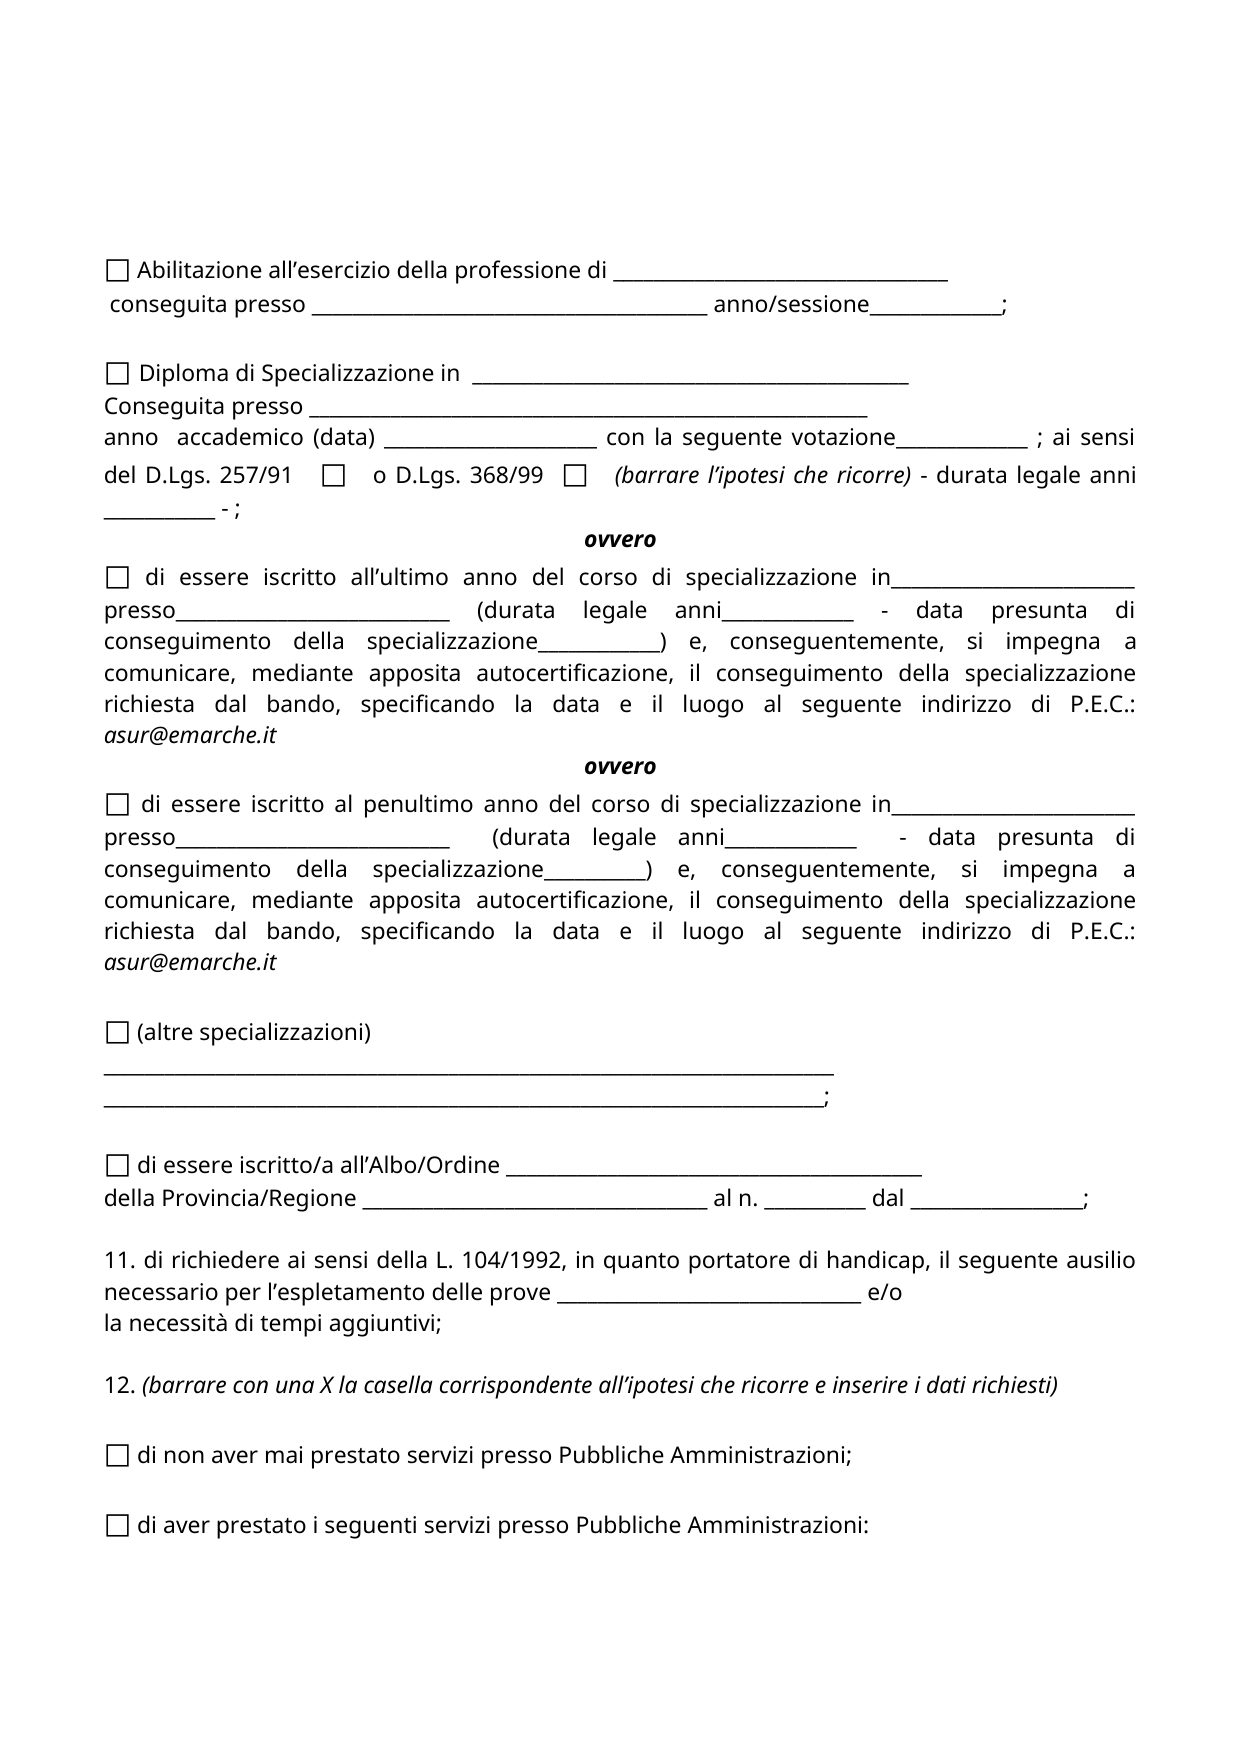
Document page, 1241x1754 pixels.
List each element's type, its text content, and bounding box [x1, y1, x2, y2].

text Conseguita presso _______________________________________________________ [103, 390, 1137, 421]
text □ di essere iscritto all’ultimo anno del corso di specializzazione in________________________ presso___________________________ (durata legale anni_____________ - data presunta di conseguimento della specializzazione____________) e, conseguentemente, si impegna a comunicare, mediante apposita autocertificazione, il conseguimento della specializzazione richiesta dal bando, specificando la data e il luogo al seguente indirizzo di P.E.C.: asur@emarche.it [103, 554, 1137, 750]
text _______________________________________________________________________; [103, 1080, 1137, 1111]
text ________________________________________________________________________ [103, 1048, 1137, 1080]
text □ Abilitazione all’esercizio della professione di _________________________________ [103, 248, 1137, 287]
text □ di essere iscritto/a all’Albo/Ordine _________________________________________ [103, 1142, 1137, 1182]
text □ di essere iscritto al penultimo anno del corso di specializzazione in________________________ presso___________________________ (durata legale anni_____________ - data presunta di conseguimento della specializzazione__________) e, conseguentemente, si impegna a comunicare, mediante apposita autocertificazione, il conseguimento della specializzazione richiesta dal bando, specificando la data e il luogo al seguente indirizzo di P.E.C.: asur@emarche.it [103, 782, 1137, 977]
text □ di aver prestato i seguenti servizi presso Pubbliche Amministrazioni: [103, 1503, 1137, 1542]
text □ (altre specializzazioni) [103, 1009, 1137, 1048]
text ovvero [103, 523, 1137, 554]
text la necessità di tempi aggiuntivi; [103, 1307, 1137, 1338]
text 11. di richiedere ai sensi della L. 104/1992, in quanto portatore di handicap, il seguente ausilio necessario per l’espletamento delle prove ______________________________ e/o [103, 1244, 1137, 1307]
text della Provincia/Regione __________________________________ al n. __________ dal _________________; [103, 1182, 1137, 1213]
text ovvero [103, 750, 1137, 782]
text □ di non aver mai prestato servizi presso Pubbliche Amministrazioni; [103, 1432, 1137, 1472]
text □ Diploma di Specializzazione in ___________________________________________ [103, 350, 1137, 390]
text conseguita presso _______________________________________ anno/sessione_____________; [103, 287, 1137, 319]
text anno accademico (data) _____________________ con la seguente votazione_____________ ; ai sensi del D.Lgs. 257/91 □ o D.Lgs. 368/99 □ (barrare l’ipotesi che ricorre) - durata legale anni ___________ - ; [103, 421, 1137, 523]
text 12. (barrare con una X la casella corrispondente all’ipotesi che ricorre e inserire i dati richiesti) [103, 1369, 1137, 1401]
